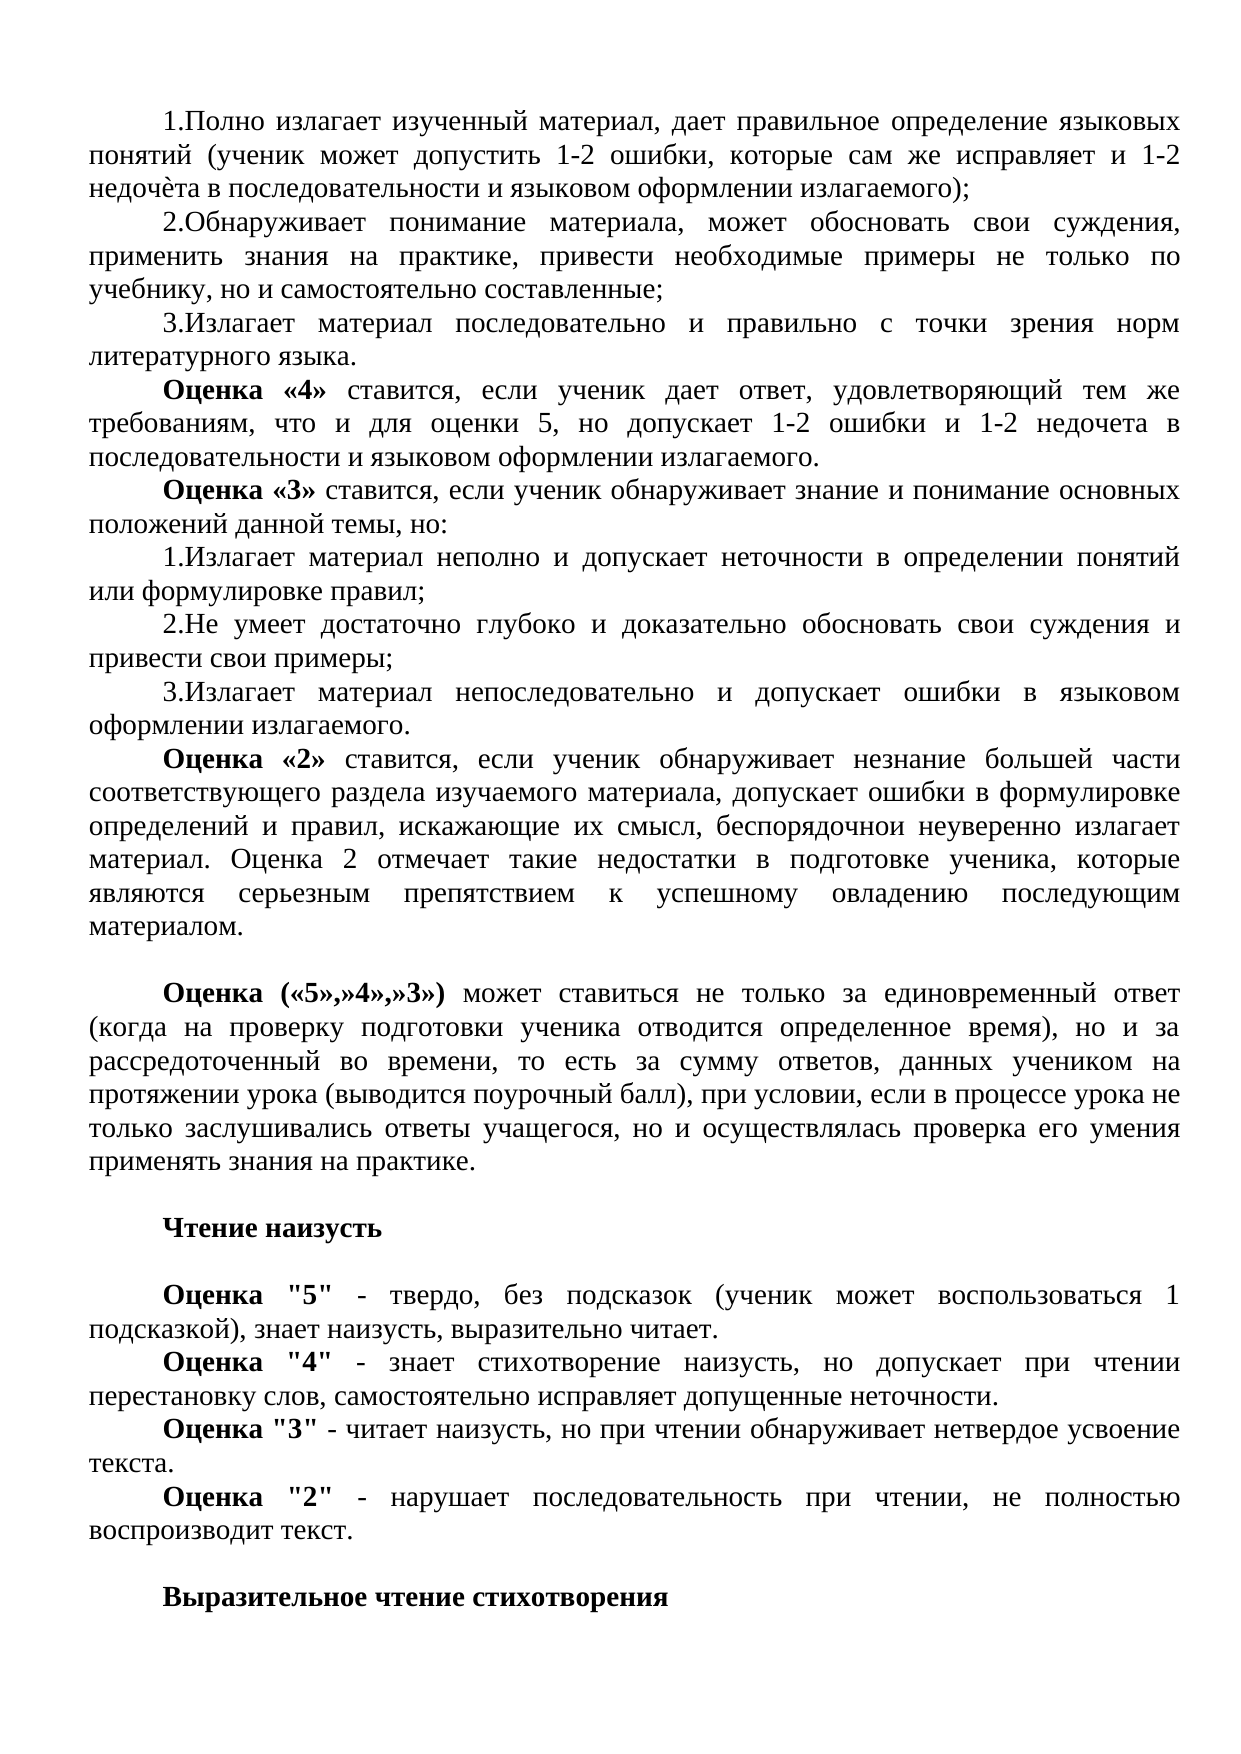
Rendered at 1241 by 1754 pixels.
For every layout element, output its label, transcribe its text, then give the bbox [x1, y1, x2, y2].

text 3.Излагает материал последовательно и правильно с точки зрения норм литературного языка. [89, 305, 1181, 372]
text Оценка "5" - твердо, без подсказок (ученик может воспользоваться 1 подсказкой), знает наизусть, выразительно читает. [89, 1277, 1181, 1344]
text 3.Излагает материал непоследовательно и допускает ошибки в языковом оформлении излагаемого. [89, 674, 1181, 741]
text 1.Полно излагает изученный материал, дает правильное определение языковых понятий (ученик может допустить 1-2 ошибки, которые сам же исправляет и 1-2 недочѐта в последовательности и языковом оформлении излагаемого); [89, 103, 1181, 204]
text 2.Обнаруживает понимание материала, может обосновать свои суждения, применить знания на практике, привести необходимые примеры не только по учебнику, но и самостоятельно составленные; [89, 204, 1181, 305]
text Оценка «4» ставится, если ученик дает ответ, удовлетворяющий тем же требованиям, что и для оценки 5, но допускает 1-2 ошибки и 1-2 недочета в последовательности и языковом оформлении излагаемого. [89, 372, 1181, 472]
text Оценка "4" - знает стихотворение наизусть, но допускает при чтении перестановку слов, самостоятельно исправляет допущенные неточности. [89, 1344, 1181, 1412]
text Выразительное чтение стихотворения [89, 1579, 1181, 1613]
text Оценка («5»,»4»,»3») может ставиться не только за единовременный ответ (когда на проверку подготовки ученика отводится определенное время), но и за рассредоточенный во времени, то есть за сумму ответов, данных учеником на протяжении урока (выводится поурочный балл), при условии, если в процессе урока не только заслушивались ответы учащегося, но и осуществлялась проверка его умения применять знания на практике. [89, 976, 1181, 1177]
text Оценка "3" - читает наизусть, но при чтении обнаруживает нетвердое усвоение текста. [89, 1412, 1181, 1479]
text 1.Излагает материал неполно и допускает неточности в определении понятий или формулировке правил; [89, 539, 1181, 607]
text Оценка «2» ставится, если ученик обнаруживает незнание большей части соответствующего раздела изучаемого материала, допускает ошибки в формулировке определений и правил, искажающие их смысл, беспорядочнои неуверенно излагает материал. Оценка 2 отмечает такие недостатки в подготовке ученика, которые являются серьезным препятствием к успешному овладению последующим материалом. [89, 741, 1181, 942]
text Чтение наизусть [89, 1210, 1181, 1244]
text 2.Не умеет достаточно глубоко и доказательно обосновать свои суждения и привести свои примеры; [89, 607, 1181, 674]
text Оценка «3» ставится, если ученик обнаруживает знание и понимание основных положений данной темы, но: [89, 472, 1181, 539]
text Оценка "2" - нарушает последовательность при чтении, не полностью воспроизводит текст. [89, 1479, 1181, 1546]
